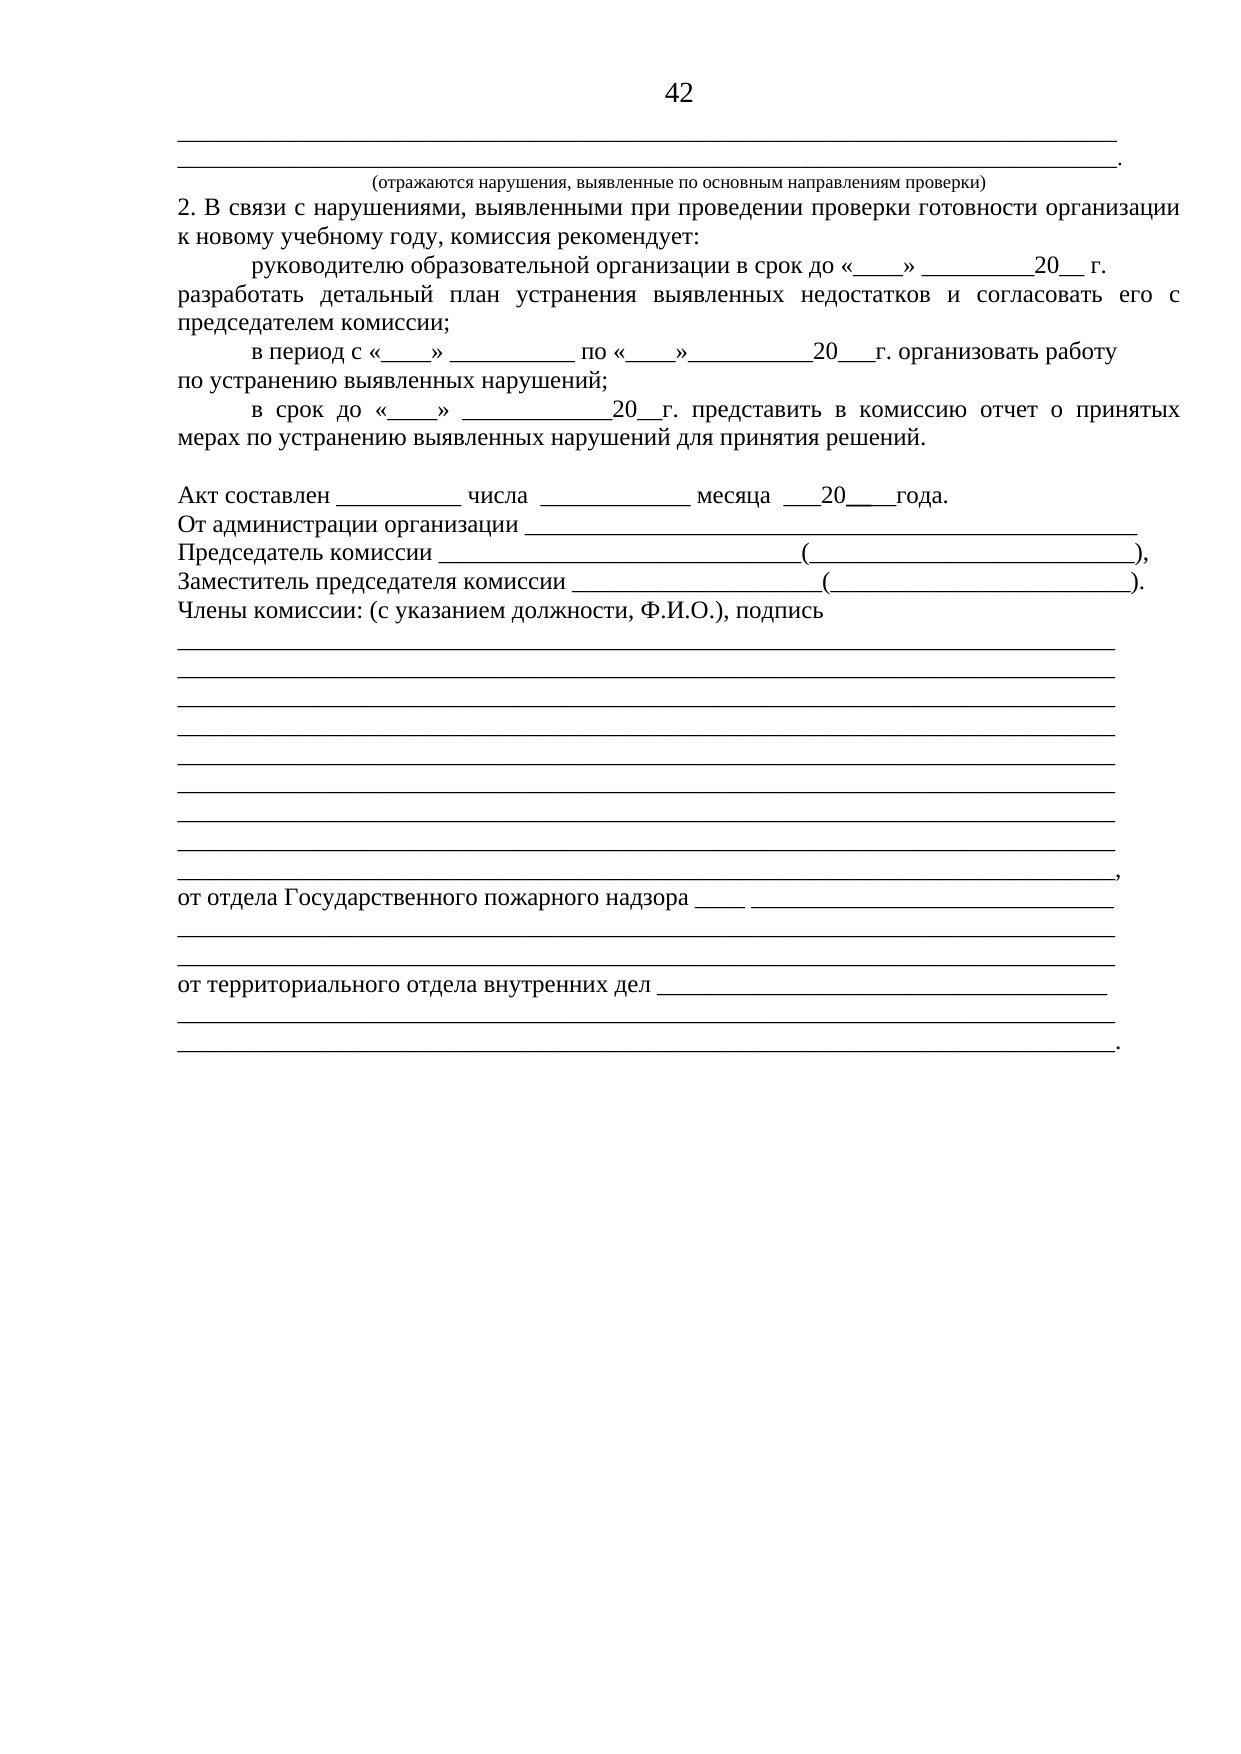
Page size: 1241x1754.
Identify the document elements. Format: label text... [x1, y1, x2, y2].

text ___________________________________________________________________________ [177, 710, 1181, 739]
text ___________________________________________________________________________ [177, 825, 1181, 854]
text __________________________________________________________________________________. [177, 144, 1181, 171]
text Заместитель председателя комиссии ____________________(________________________). [177, 566, 1181, 595]
text ___________________________________________________________________________ [177, 997, 1181, 1026]
text ___________________________________________________________________________ [177, 796, 1181, 825]
text ___________________________________________________________________________ [177, 911, 1181, 940]
text ___________________________________________________________________________ [177, 767, 1181, 796]
text Члены комиссии: (с указанием должности, Ф.И.О.), подпись [177, 595, 1181, 624]
text (отражаются нарушения, выявленные по основным направлениям проверки) [177, 171, 1181, 192]
text по устранению выявленных нарушений; [177, 365, 1181, 394]
text руководителю образовательной организации в срок до «____» _________20__ г. [177, 250, 1181, 279]
text 2. В связи с нарушениями, выявленными при проведении проверки готовности организации к новому учебному году, комиссия рекомендует: [177, 192, 1181, 250]
text ___________________________________________________________________________, [177, 854, 1181, 882]
text ___________________________________________________________________________ [177, 652, 1181, 681]
text в период с «____» __________ по «____»__________20___г. организовать работу [177, 336, 1181, 365]
text ___________________________________________________________________________ [177, 940, 1181, 969]
text ___________________________________________________________________________ [177, 681, 1181, 710]
text от территориального отдела внутренних дел ____________________________________ [177, 969, 1181, 997]
text разработать детальный план устранения выявленных недостатков и согласовать его с председателем комиссии; [177, 279, 1181, 336]
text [177, 118, 1181, 144]
text от отдела Государственного пожарного надзора ____ _____________________________ [177, 882, 1181, 911]
text ___________________________________________________________________________. [177, 1026, 1181, 1055]
text ___________________________________________________________________________ [177, 624, 1181, 652]
text ___________________________________________________________________________ [177, 739, 1181, 767]
text Акт составлен __________ числа ____________ месяца ___20____года. [177, 480, 1181, 509]
text От администрации организации _________________________________________________ [177, 509, 1181, 537]
text Председатель комиссии _____________________________(__________________________), [177, 537, 1181, 566]
text в срок до «____» ____________20__г. представить в комиссию отчет о принятых мерах по устранению выявленных нарушений для принятия решений. [177, 394, 1181, 451]
